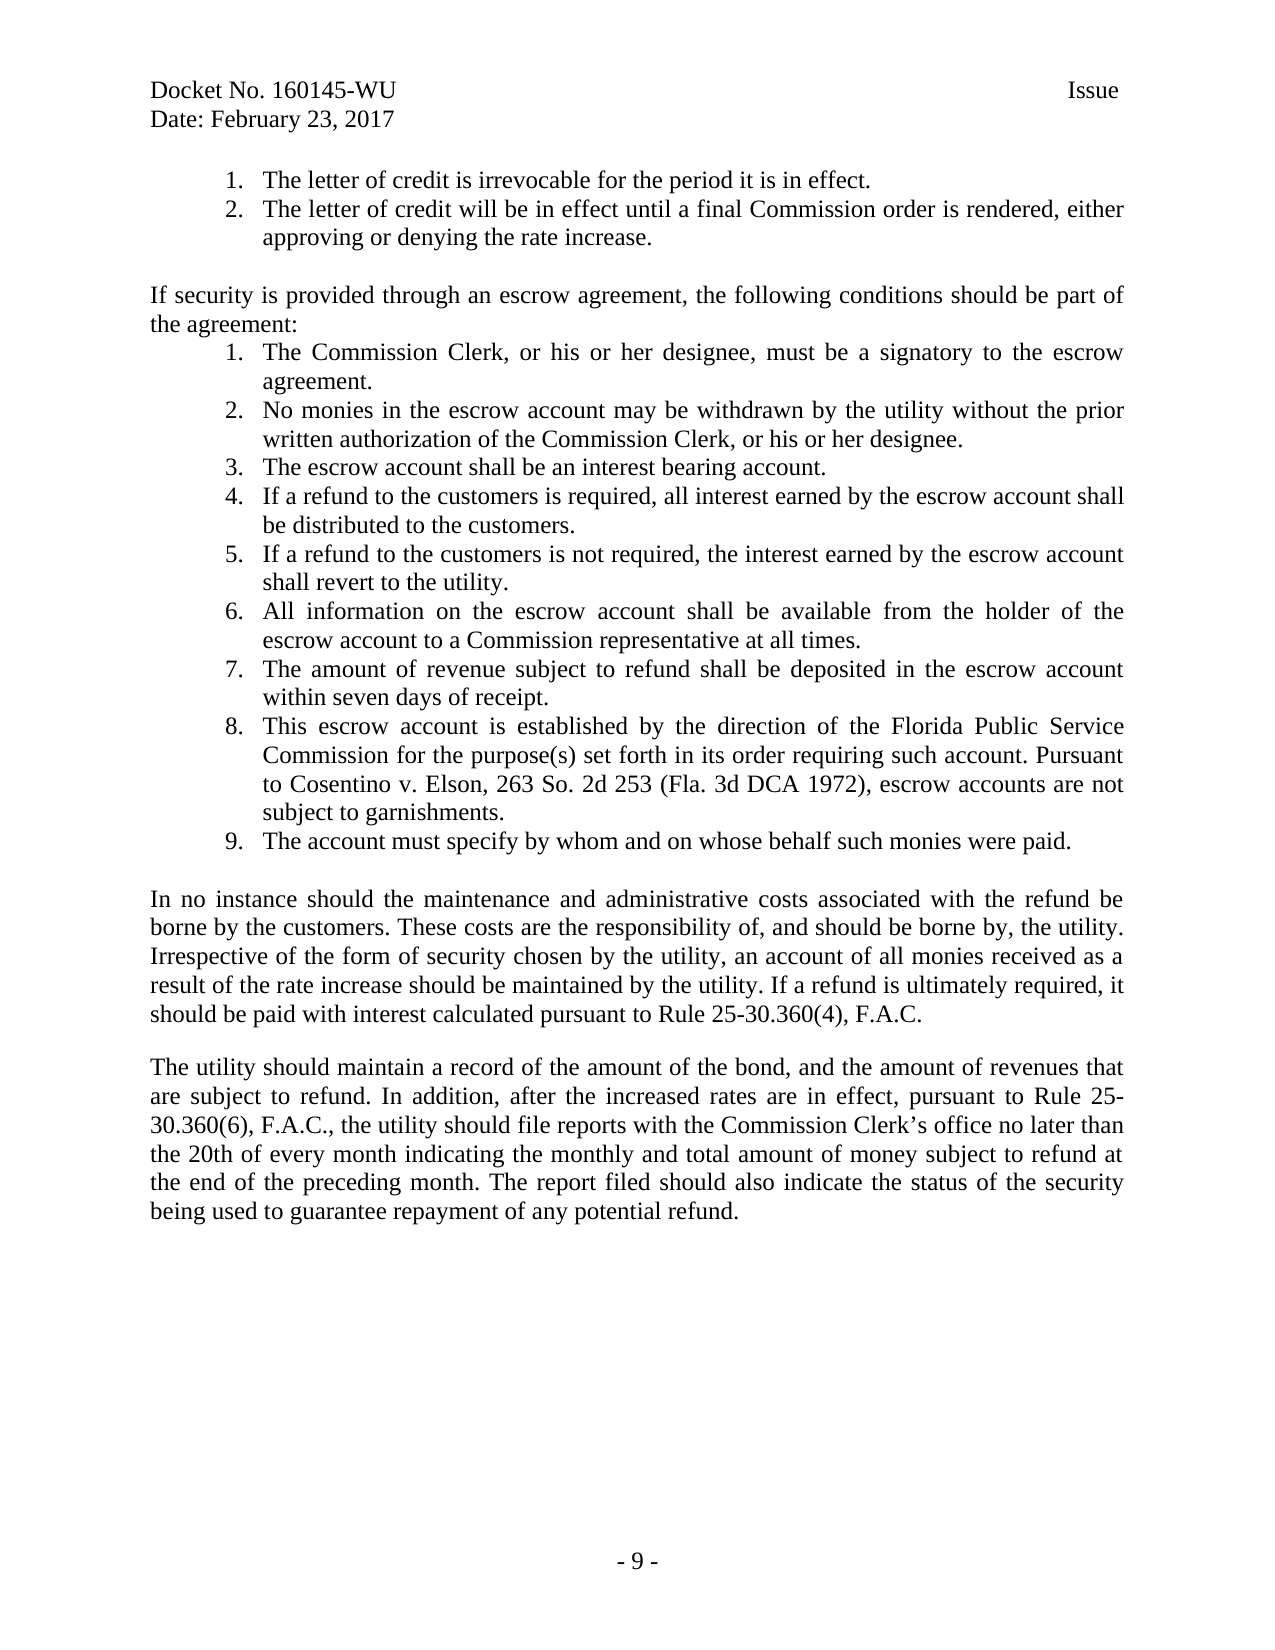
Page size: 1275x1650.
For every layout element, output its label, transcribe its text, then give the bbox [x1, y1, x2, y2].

list All information on the escrow account shall be available from the holder of the escrow account to a Commission representative at all times. [225, 596, 1125, 654]
list The amount of revenue subject to refund shall be deposited in the escrow account within seven days of receipt. [225, 654, 1125, 711]
list The Commission Clerk, or his or her designee, must be a signatory to the escrow agreement. [225, 337, 1125, 395]
list The letter of credit is irrevocable for the period it is in effect. [225, 165, 1125, 194]
list If a refund to the customers is required, all interest earned by the escrow account shall be distributed to the customers. [225, 481, 1125, 539]
list This escrow account is established by the direction of the Florida Public Service Commission for the purpose(s) set forth in its order requiring such account. Pursuant to Cosentino v. Elson, 263 So. 2d 253 (Fla. 3d DCA 1972), escrow accounts are not subject to garnishments. [225, 711, 1125, 826]
text The utility should maintain a record of the amount of the bond, and the amount of revenues that are subject to refund. In addition, after the increased rates are in effect, pursuant to Rule 25-30.360(6), F.A.C., the utility should file reports with the Commission Clerk’s office no later than the 20th of every month indicating the monthly and total amount of money subject to refund at the end of the preceding month. The report filed should also indicate the status of the security being used to guarantee repayment of any potential refund. [150, 1052, 1125, 1225]
list If a refund to the customers is not required, the interest earned by the escrow account shall revert to the utility. [225, 539, 1125, 596]
list No monies in the escrow account may be withdrawn by the utility without the prior written authorization of the Commission Clerk, or his or her designee. [225, 395, 1125, 452]
list The escrow account shall be an interest bearing account. [225, 452, 1125, 481]
list The letter of credit will be in effect until a final Commission order is rendered, either approving or denying the rate increase. [225, 194, 1125, 251]
text If security is provided through an escrow agreement, the following conditions should be part of the agreement: [150, 280, 1125, 337]
text In no instance should the maintenance and administrative costs associated with the refund be borne by the customers. These costs are the responsibility of, and should be borne by, the utility. Irrespective of the form of security chosen by the utility, an account of all monies received as a result of the rate increase should be maintained by the utility. If a refund is ultimately required, it should be paid with interest calculated pursuant to Rule 25-30.360(4), F.A.C. [150, 884, 1125, 1027]
list The account must specify by whom and on whose behalf such monies were paid. [225, 826, 1125, 855]
